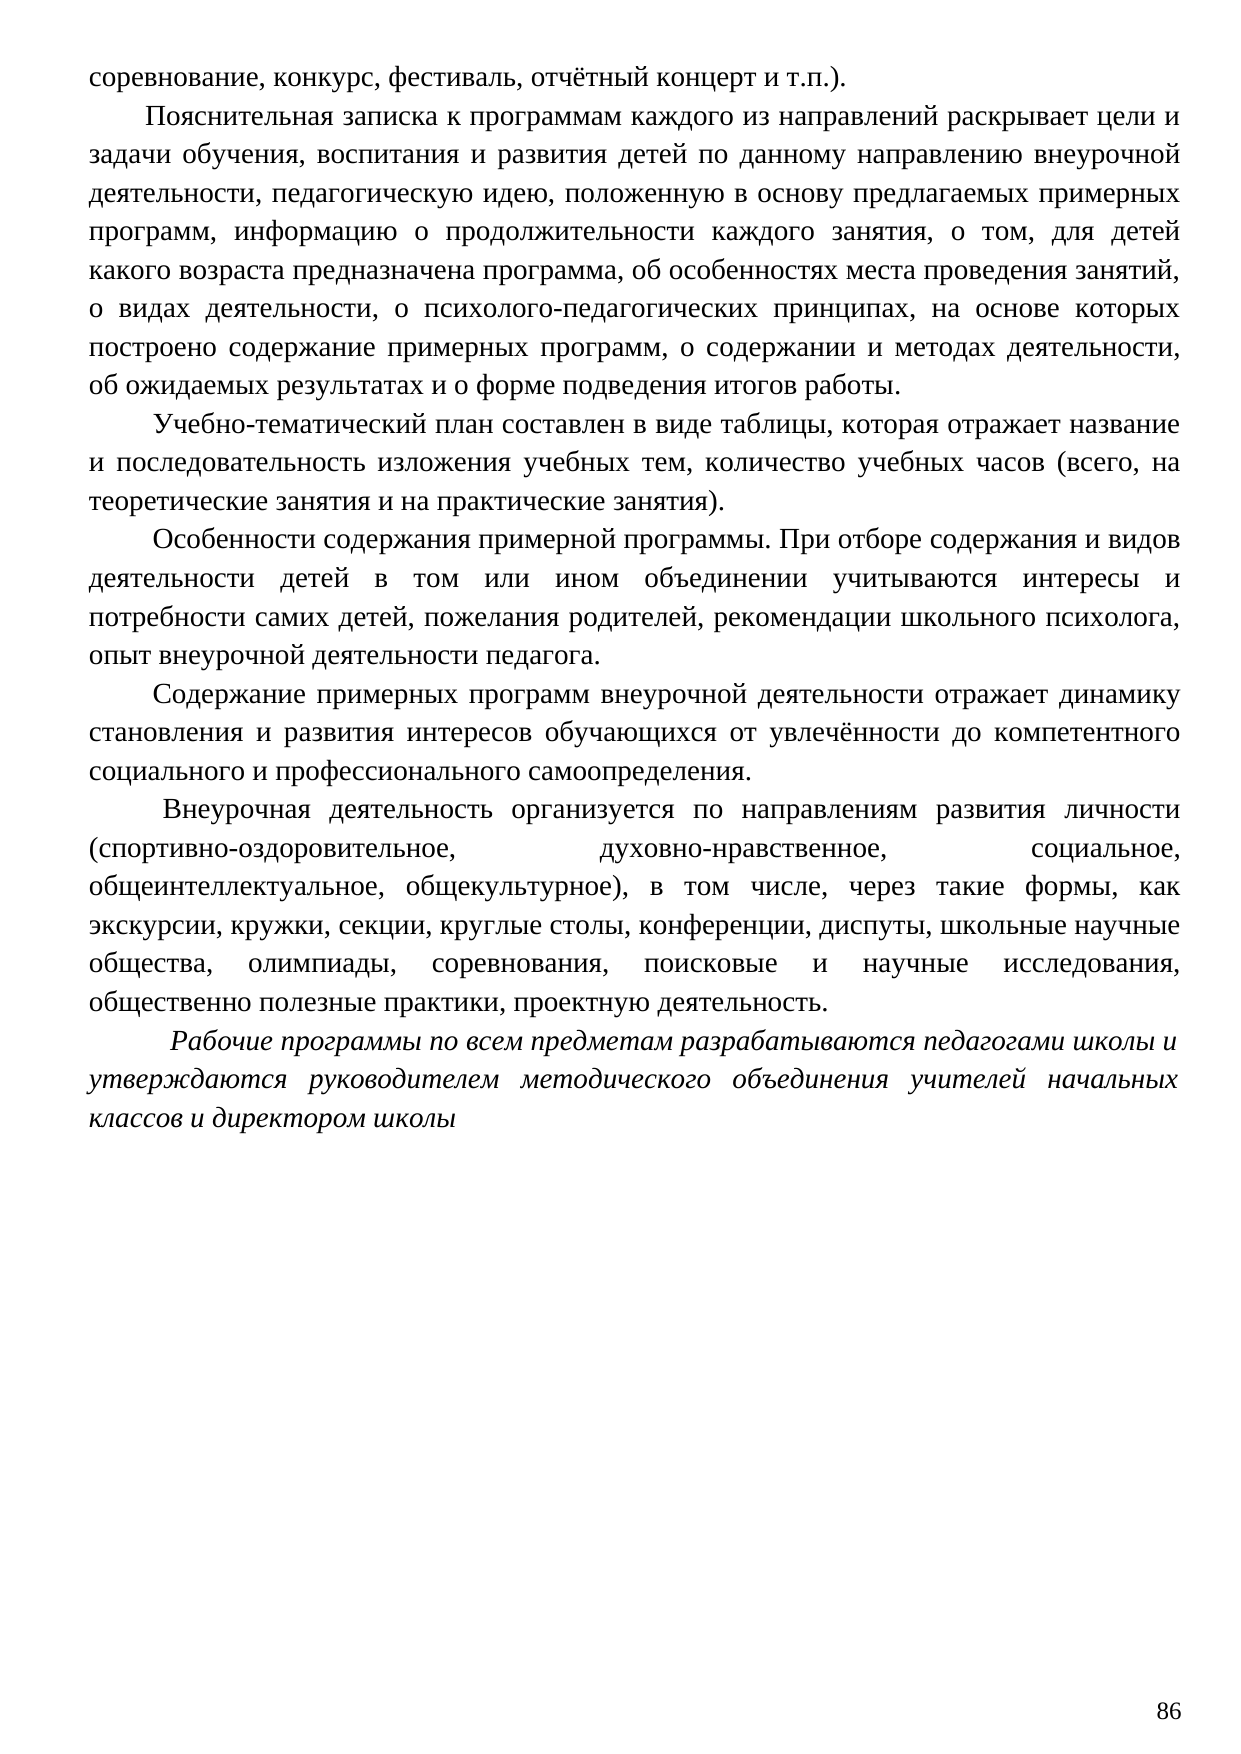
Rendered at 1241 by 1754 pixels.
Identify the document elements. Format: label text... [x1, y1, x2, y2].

text Рабочие программы по всем предметам разрабатываются педагогами школы и утверждаются руководителем методического объединения учителей начальных классов и директором школы [89, 1023, 1181, 1133]
text Пояснительная записка к программам каждого из направлений раскрывает цели и задачи обучения, воспитания и развития детей по данному направлению внеурочной деятельности, педагогическую идею, положенную в основу предлагаемых примерных программ, информацию о продолжительности каждого занятия, о том, для детей какого возраста предназначена программа, об особенностях места проведения занятий, о видах деятельности, о психолого-педагогических принципах, на основе которых построено содержание примерных программ, о содержании и методах деятельности, об ожидаемых результатах и о форме подведения итогов работы. [89, 98, 1181, 401]
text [89, 59, 1181, 93]
text Особенности содержания примерной программы. При отборе содержания и видов деятельности детей в том или ином объединении учитываются интересы и потребности самих детей, пожелания родителей, рекомендации школьного психолога, опыт внеурочной деятельности педагога. [89, 522, 1181, 671]
text Содержание примерных программ внеурочной деятельности отражает динамику становления и развития интересов обучающихся от увлечённости до компетентного социального и профессионального самоопределения. [89, 676, 1181, 786]
text Внеурочная деятельность организуется по направлениям развития личности (спортивно-оздоровительное, духовно-нравственное, социальное, общеинтеллектуальное, общекультурное), в том числе, через такие формы, как экскурсии, кружки, секции, круглые столы, конференции, диспуты, школьные научные общества, олимпиады, соревнования, поисковые и научные исследования, общественно полезные практики, проектную деятельность. [89, 791, 1181, 1018]
text Учебно-тематический план составлен в виде таблицы, которая отражает название и последовательность изложения учебных тем, количество учебных часов (всего, на теоретические занятия и на практические занятия). [89, 406, 1181, 517]
